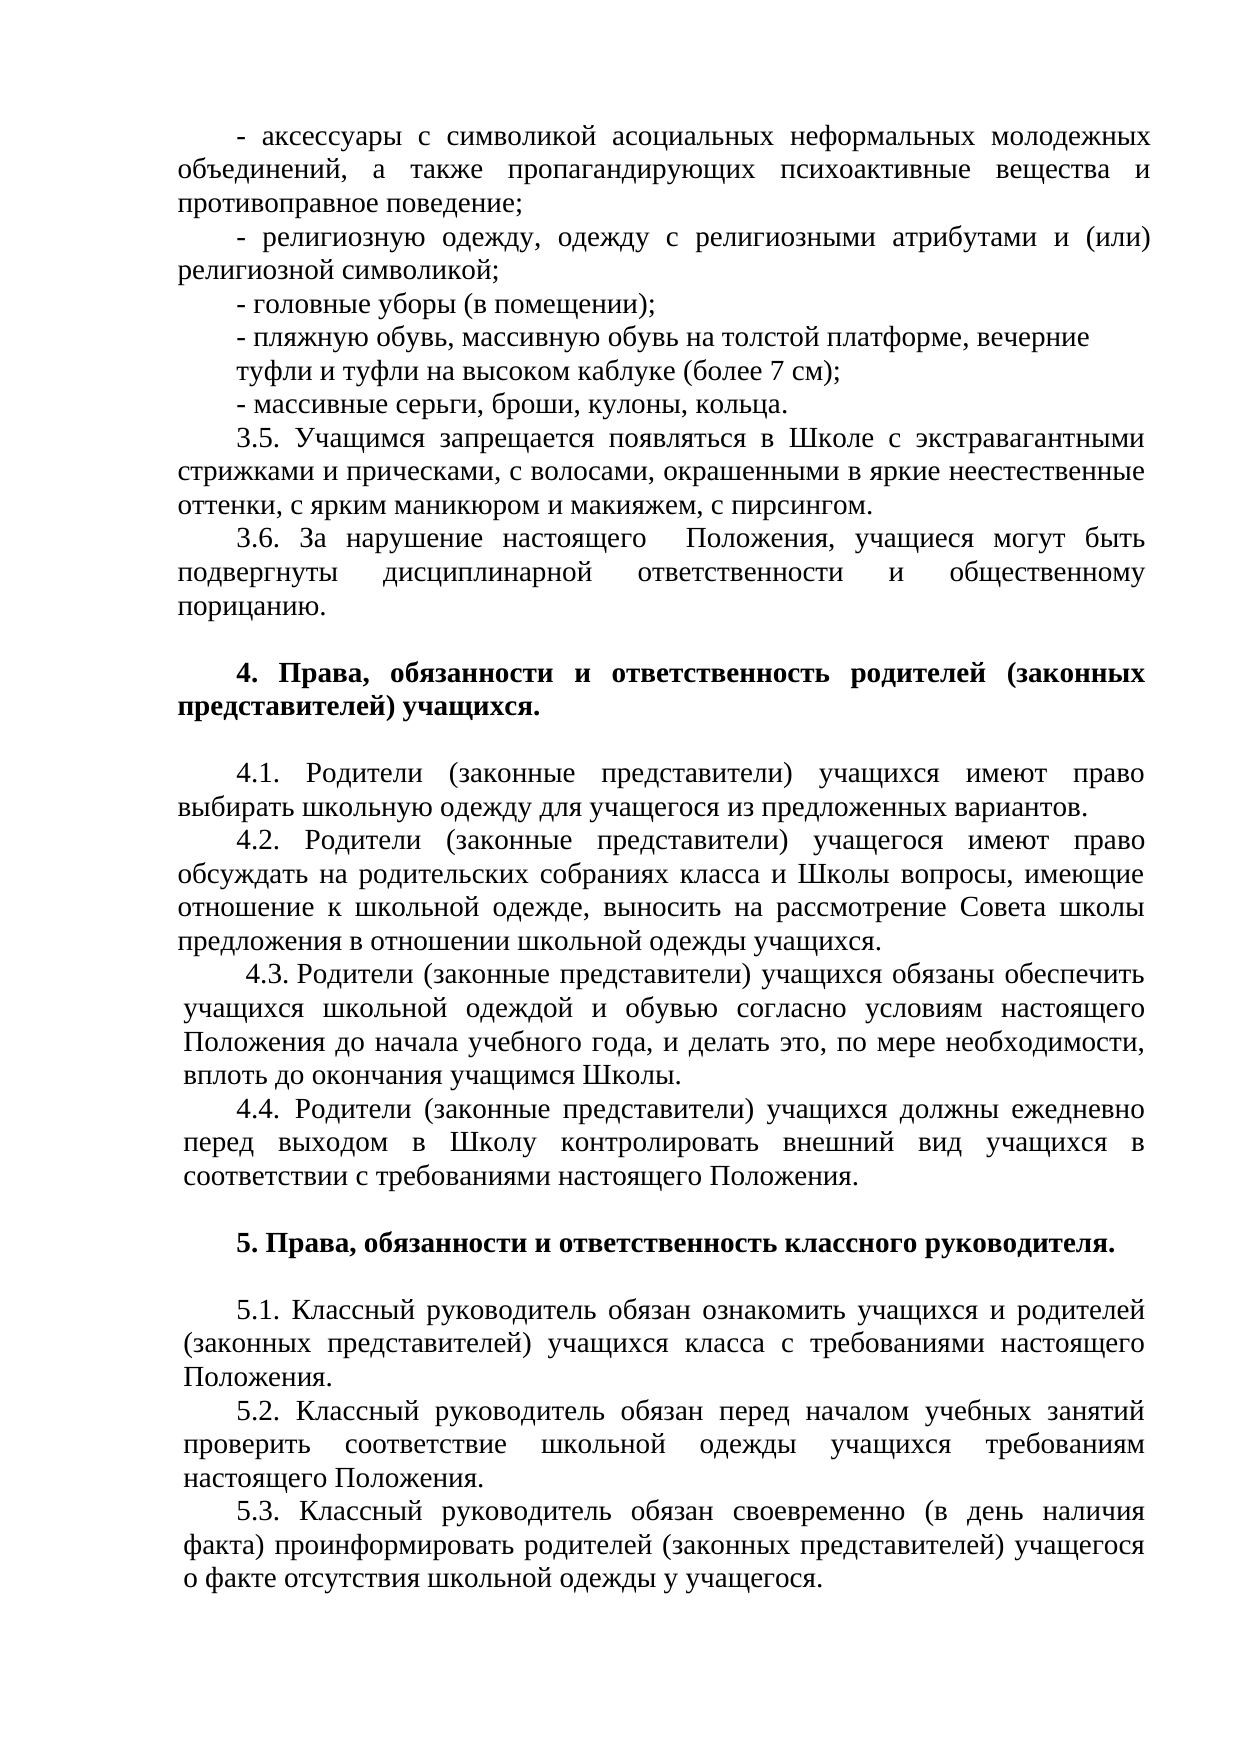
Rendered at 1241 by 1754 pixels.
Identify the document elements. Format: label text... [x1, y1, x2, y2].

list 3.6. За нарушение настоящего Положения, учащиеся могут быть подвергнуты дисциплинарной ответственности и общественному порицанию. [177, 521, 1146, 621]
text 5.2. Классный руководитель обязан перед началом учебных занятий проверить соответствие школьной одежды учащихся требованиям настоящего Положения. [183, 1393, 1146, 1493]
text 4.4. Родители (законные представители) учащихся должны ежедневно перед выходом в Школу контролировать внешний вид учащихся в соответствии с требованиями настоящего Положения. [183, 1091, 1146, 1191]
text 4.3. Родители (законные представители) учащихся обязаны обеспечить учащихся школьной одеждой и обувью согласно условиям настоящего Положения до начала учебного года, и делать это, по мере необходимости, вплоть до окончания учащимся Школы. [183, 957, 1146, 1091]
text - головные уборы (в помещении); [177, 286, 1152, 319]
text 5.3. Классный руководитель обязан своевременно (в день наличия факта) проинформировать родителей (законных представителей) учащегося о факте отсутствия школьной одежды у учащегося. [183, 1493, 1146, 1594]
text 5. Права, обязанности и ответственность классного руководителя. [183, 1225, 1146, 1258]
text 5.1. Классный руководитель обязан ознакомить учащихся и родителей (законных представителей) учащихся класса с требованиями настоящего Положения. [183, 1292, 1146, 1393]
list 4.1. Родители (законные представители) учащихся имеют право выбирать школьную одежду для учащегося из предложенных вариантов. [177, 755, 1146, 822]
list 4.2. Родители (законные представители) учащегося имеют право обсуждать на родительских собраниях класса и Школы вопросы, имеющие отношение к школьной одежде, выносить на рассмотрение Совета школы предложения в отношении школьной одежды учащихся. [177, 822, 1146, 957]
text - аксессуары с символикой асоциальных неформальных молодежных объединений, а также пропагандирующих психоактивные вещества и противоправное поведение; [177, 118, 1152, 219]
list 3.5. Учащимся запрещается появляться в Школе с экстравагантными стрижками и прическами, с волосами, окрашенными в яркие неестественные оттенки, с ярким маникюром и макияжем, с пирсингом. [177, 420, 1146, 521]
text - религиозную одежду, одежду с религиозными атрибутами и (или) религиозной символикой; [177, 219, 1152, 286]
list - массивные серьги, броши, кулоны, кольца. [177, 386, 1146, 420]
text - пляжную обувь, массивную обувь на толстой платформе, вечерние [177, 319, 1152, 353]
text туфли и туфли на высоком каблуке (более 7 см); [177, 353, 1152, 386]
list 4. Права, обязанности и ответственность родителей (законных представителей) учащихся. [177, 655, 1146, 722]
